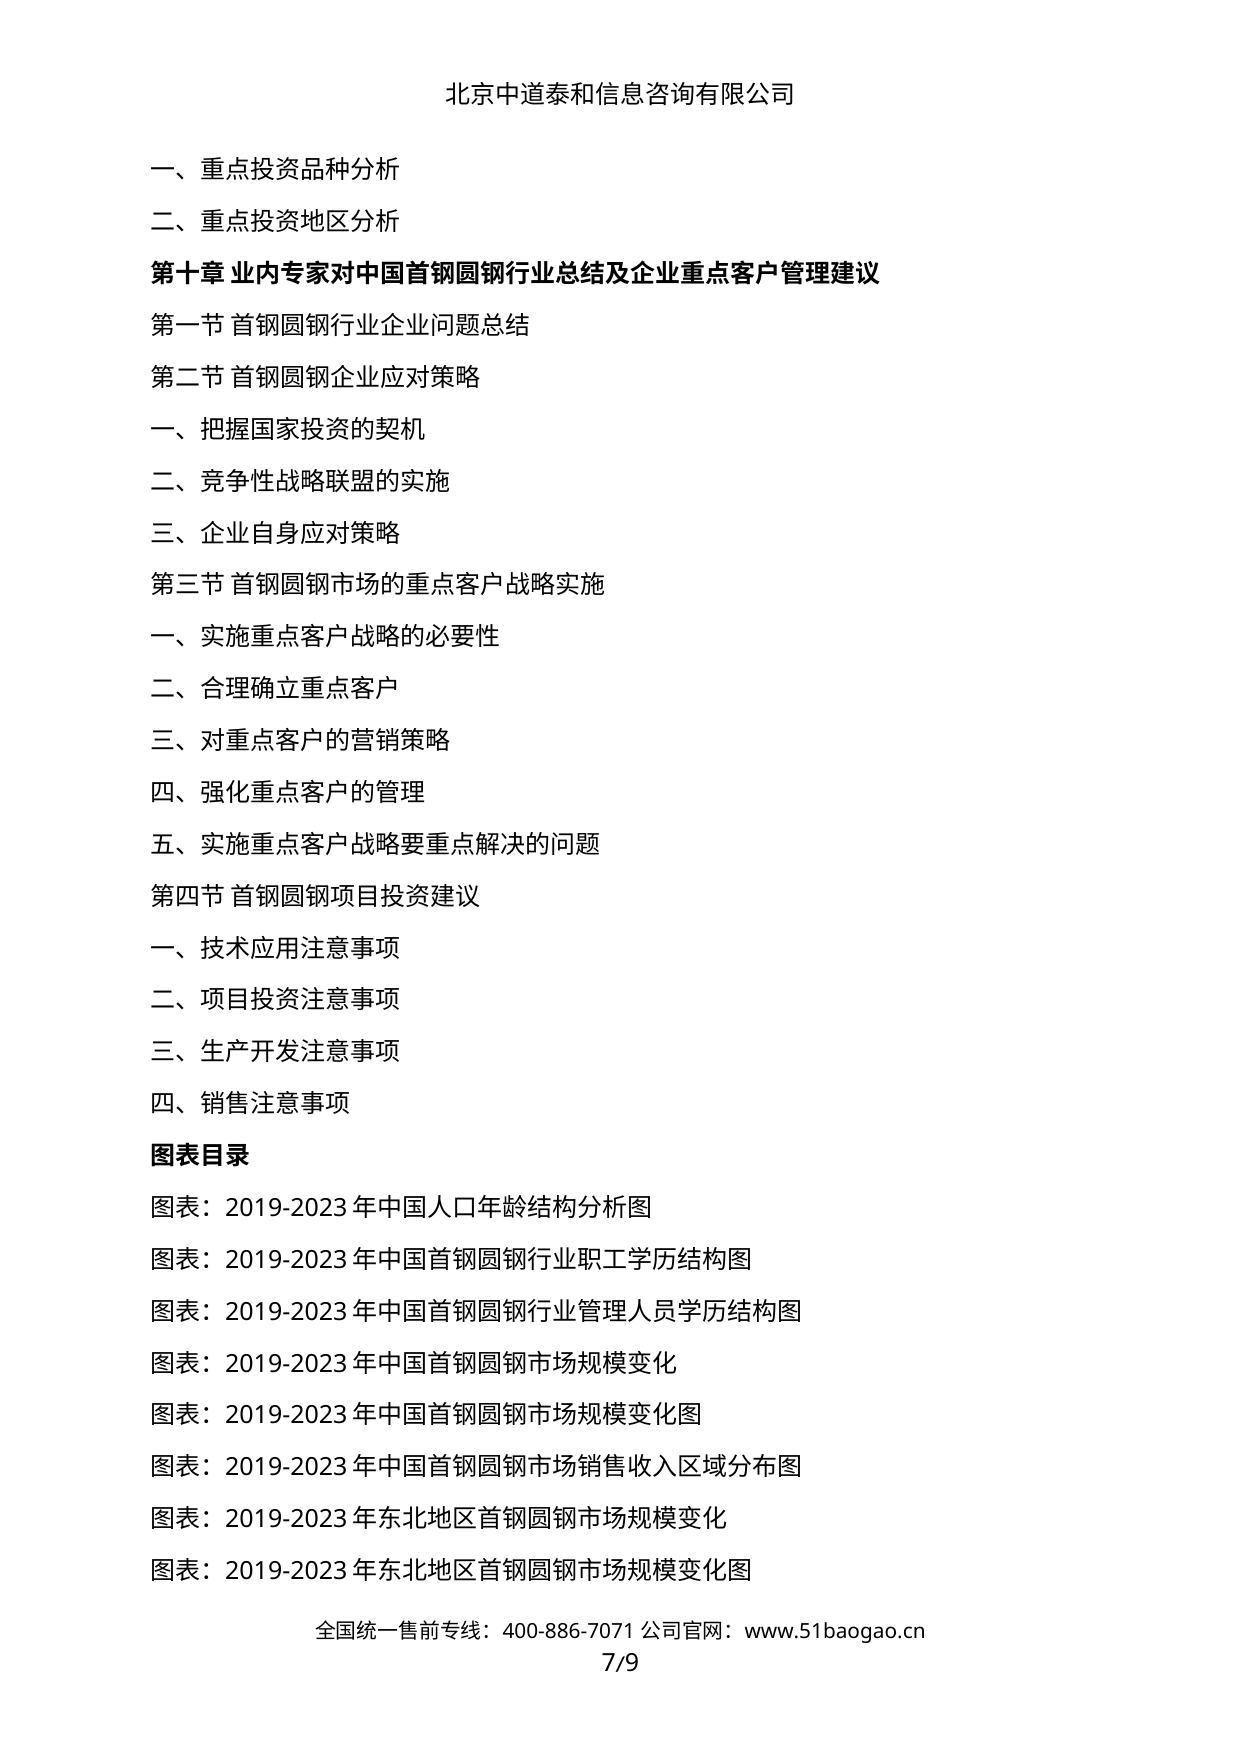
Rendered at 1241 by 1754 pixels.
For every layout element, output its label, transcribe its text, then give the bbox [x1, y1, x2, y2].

text 图表：2019-2023年中国首钢圆钢市场销售收入区域分布图 [150, 1447, 1090, 1483]
text 图表目录 [150, 1136, 1090, 1172]
text 第一节 首钢圆钢行业企业问题总结 [150, 306, 1090, 342]
text 图表：2019-2023年中国人口年龄结构分析图 [150, 1187, 1090, 1224]
text 第二节 首钢圆钢企业应对策略 [150, 357, 1090, 394]
text 一、重点投资品种分析 [150, 150, 1090, 186]
text 第四节 首钢圆钢项目投资建议 [150, 876, 1090, 912]
text 图表：2019-2023年东北地区首钢圆钢市场规模变化图 [150, 1551, 1090, 1587]
text 图表：2019-2023年中国首钢圆钢行业管理人员学历结构图 [150, 1291, 1090, 1327]
text 一、技术应用注意事项 [150, 928, 1090, 964]
text 二、重点投资地区分析 [150, 202, 1090, 238]
text 四、销售注意事项 [150, 1084, 1090, 1120]
text 图表：2019-2023年中国首钢圆钢市场规模变化图 [150, 1395, 1090, 1431]
text 三、企业自身应对策略 [150, 513, 1090, 549]
text 三、生产开发注意事项 [150, 1032, 1090, 1068]
text 二、合理确立重点客户 [150, 669, 1090, 705]
text 图表：2019-2023年中国首钢圆钢行业职工学历结构图 [150, 1239, 1090, 1276]
text 一、实施重点客户战略的必要性 [150, 617, 1090, 653]
text 图表：2019-2023年东北地区首钢圆钢市场规模变化 [150, 1499, 1090, 1535]
text 第十章 业内专家对中国首钢圆钢行业总结及企业重点客户管理建议 [150, 254, 1090, 290]
text 二、竞争性战略联盟的实施 [150, 461, 1090, 497]
text 三、对重点客户的营销策略 [150, 721, 1090, 757]
text 四、强化重点客户的管理 [150, 772, 1090, 809]
text 五、实施重点客户战略要重点解决的问题 [150, 824, 1090, 861]
text 二、项目投资注意事项 [150, 980, 1090, 1016]
text 图表：2019-2023年中国首钢圆钢市场规模变化 [150, 1343, 1090, 1379]
text 一、把握国家投资的契机 [150, 409, 1090, 446]
text 第三节 首钢圆钢市场的重点客户战略实施 [150, 565, 1090, 601]
